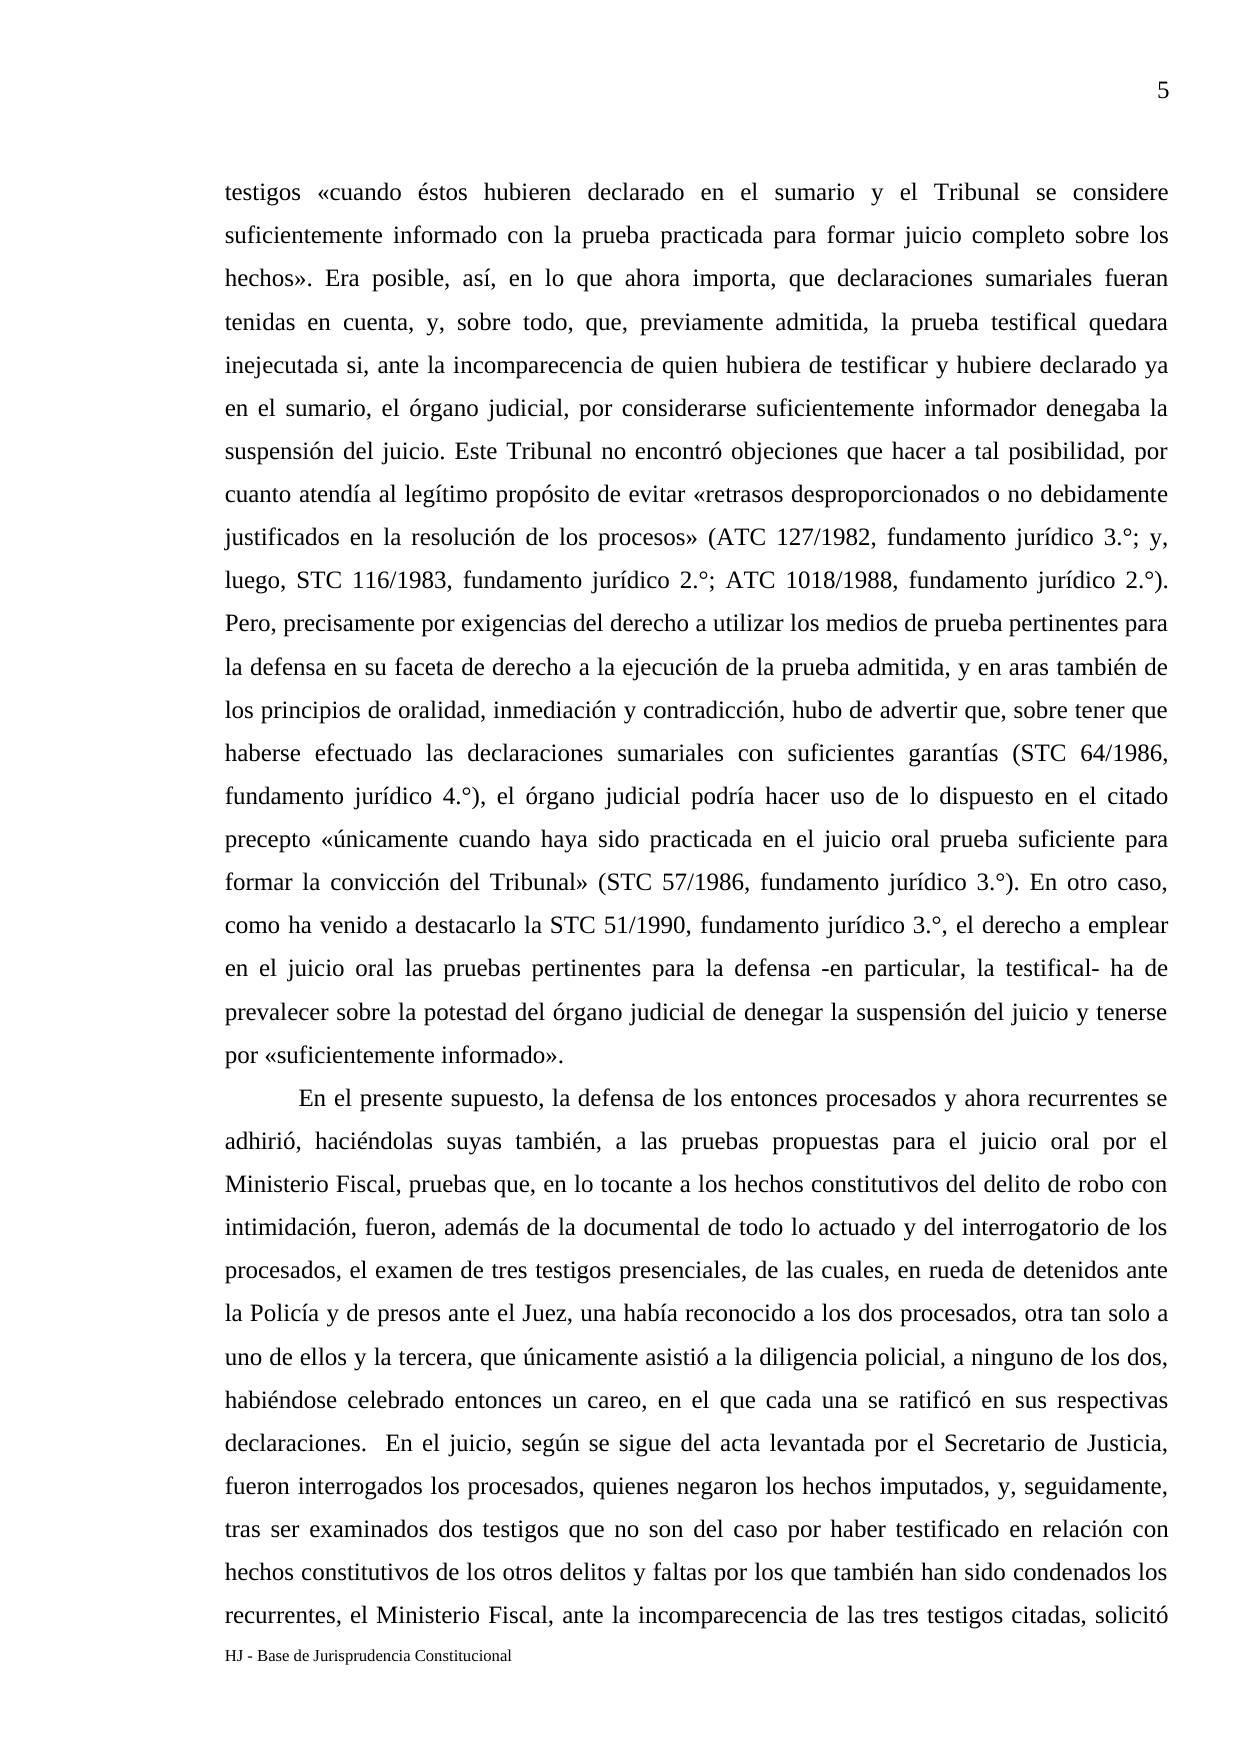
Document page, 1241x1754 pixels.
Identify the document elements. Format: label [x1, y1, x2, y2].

text [224, 177, 1169, 1068]
text [224, 1083, 1169, 1629]
